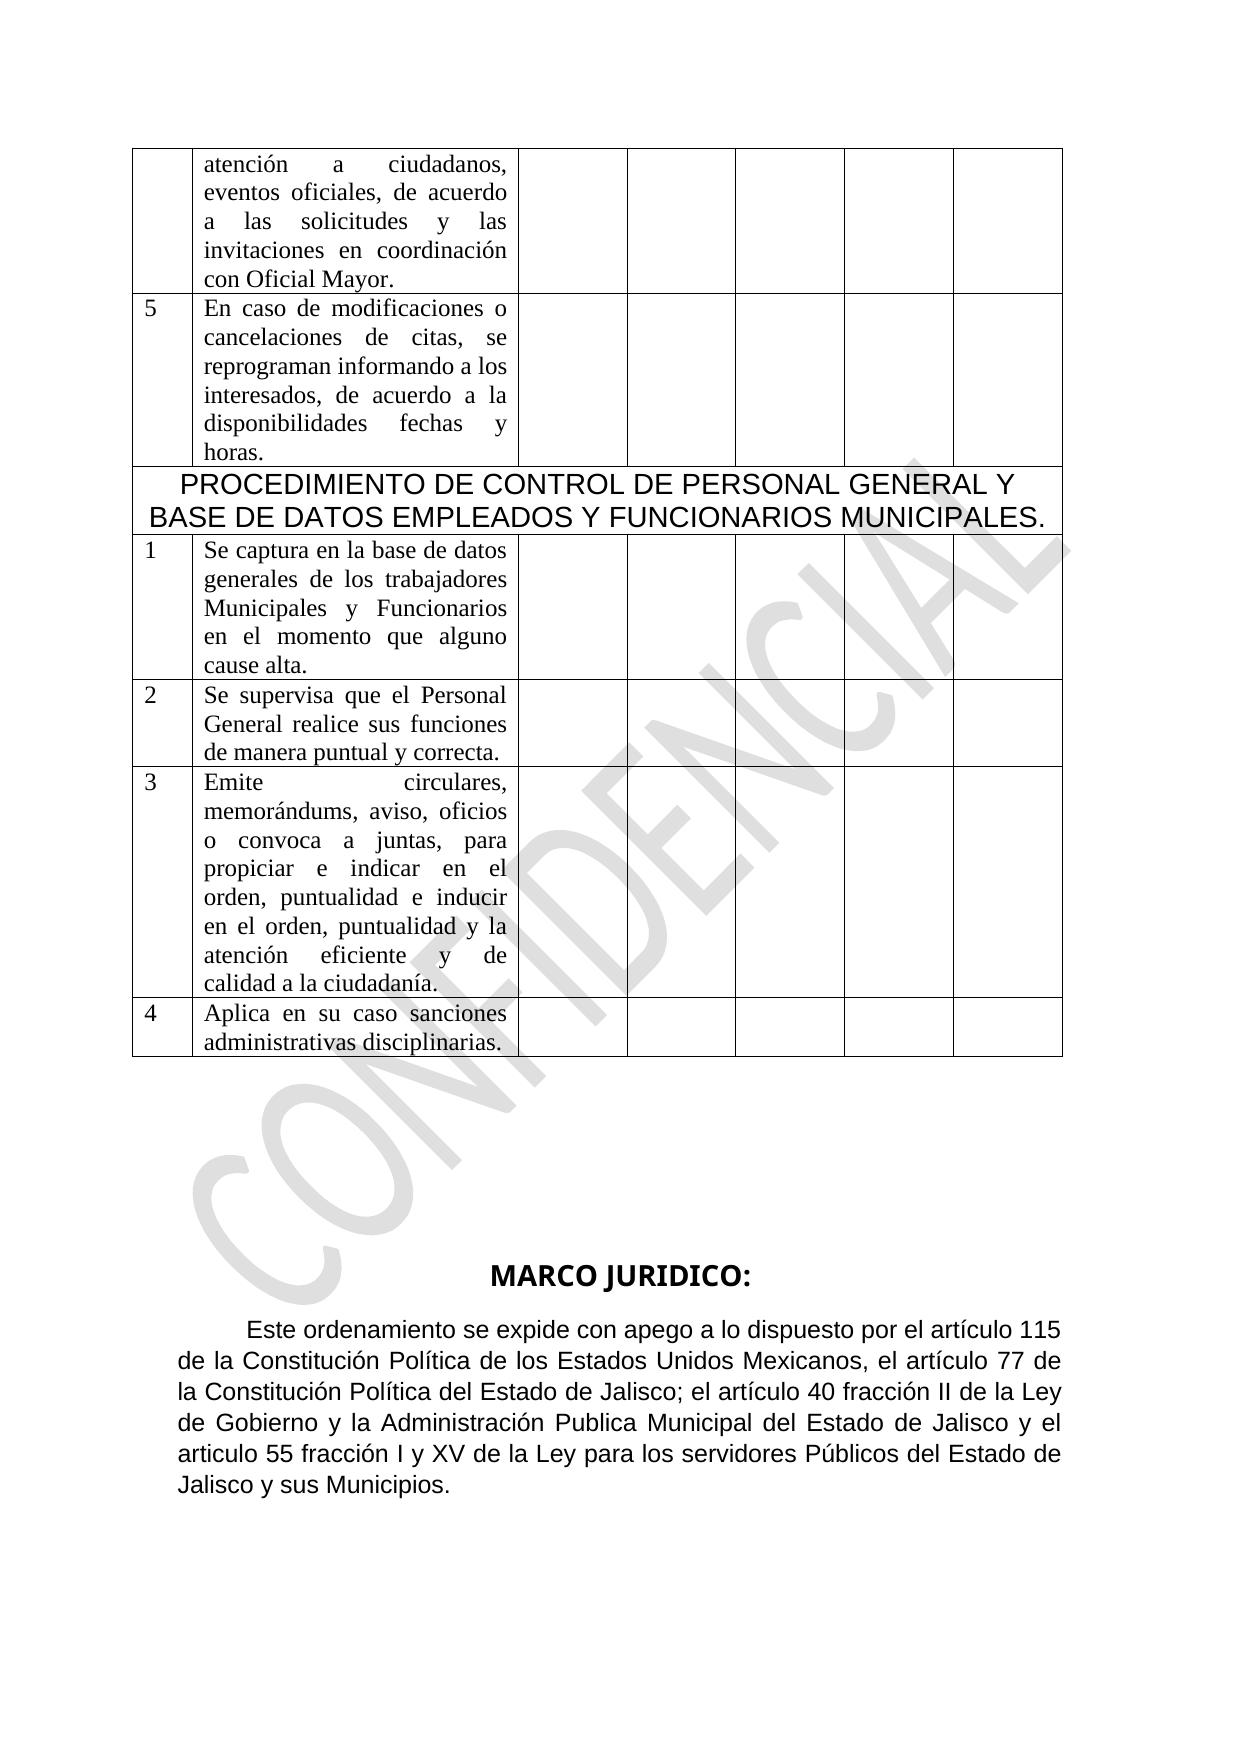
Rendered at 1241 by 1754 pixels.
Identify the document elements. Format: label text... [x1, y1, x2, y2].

table_cell [519, 767, 627, 997]
table_cell [954, 535, 1062, 679]
table_cell [845, 149, 953, 292]
table_cell [519, 680, 627, 766]
table_cell [736, 294, 844, 466]
table_cell [954, 680, 1062, 766]
table_cell [845, 680, 953, 766]
table_cell Se supervisa que el Personal General realice sus funciones de manera puntual y correcta. [193, 680, 518, 766]
table_cell [954, 149, 1062, 292]
table_cell 4 [133, 149, 192, 292]
table_cell [845, 767, 953, 997]
table_cell [736, 149, 844, 292]
table_cell En caso de modificaciones o cancelaciones de citas, se reprograman informando a los interesados, de acuerdo a la disponibilidades fechas y horas. [193, 294, 518, 466]
table_cell 4 [133, 998, 192, 1056]
table_cell [519, 149, 627, 292]
table_cell 5 [133, 294, 192, 466]
table_cell [736, 535, 844, 679]
table_cell PROCEDIMIENTO DE CONTROL DE PERSONAL GENERAL Y BASE DE DATOS EMPLEADOS Y FUNCIONARIOS MUNICIPALES. [133, 467, 1062, 534]
table_cell [628, 767, 735, 997]
table_cell [736, 680, 844, 766]
table_cell [628, 680, 735, 766]
table_cell [628, 535, 735, 679]
table_cell [845, 535, 953, 679]
table_cell Emite circulares, memorándums, aviso, oficios o convoca a juntas, para propiciar e indicar en el orden, puntualidad e inducir en el orden, puntualidad y la atención eficiente y de calidad a la ciudadanía. [193, 767, 518, 997]
table_cell [736, 767, 844, 997]
table_cell [628, 149, 735, 292]
text Este ordenamiento se expide con apego a lo dispuesto por el artículo 115 de la Constitución Política de los Estados Unidos Mexicanos, el artículo 77 de la Constitución Política del Estado de Jalisco; el artículo 40 fracción II de la Ley de Gobierno y la Administración Publica Municipal del Estado de Jalisco y el articulo 55 fracción I y XV de la Ley para los servidores Públicos del Estado de Jalisco y sus Municipios. [177, 1314, 1063, 1498]
table_cell [628, 294, 735, 466]
text MARCO JURIDICO: [177, 1255, 1063, 1295]
table_cell Se captura en la base de datos generales de los trabajadores Municipales y Funcionarios en el momento que alguno cause alta. [193, 535, 518, 679]
table_cell [519, 998, 627, 1056]
table_cell [736, 998, 844, 1056]
table_cell [628, 998, 735, 1056]
table_cell 3 [133, 767, 192, 997]
table_cell 1 [133, 535, 192, 679]
table_cell [845, 294, 953, 466]
table_cell [845, 998, 953, 1056]
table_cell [193, 149, 518, 292]
table_cell [954, 294, 1062, 466]
table_cell [954, 998, 1062, 1056]
table_cell Aplica en su caso sanciones administrativas disciplinarias. [193, 998, 518, 1056]
table_cell [519, 294, 627, 466]
table_cell [519, 535, 627, 679]
table_cell [954, 767, 1062, 997]
table_cell 2 [133, 680, 192, 766]
